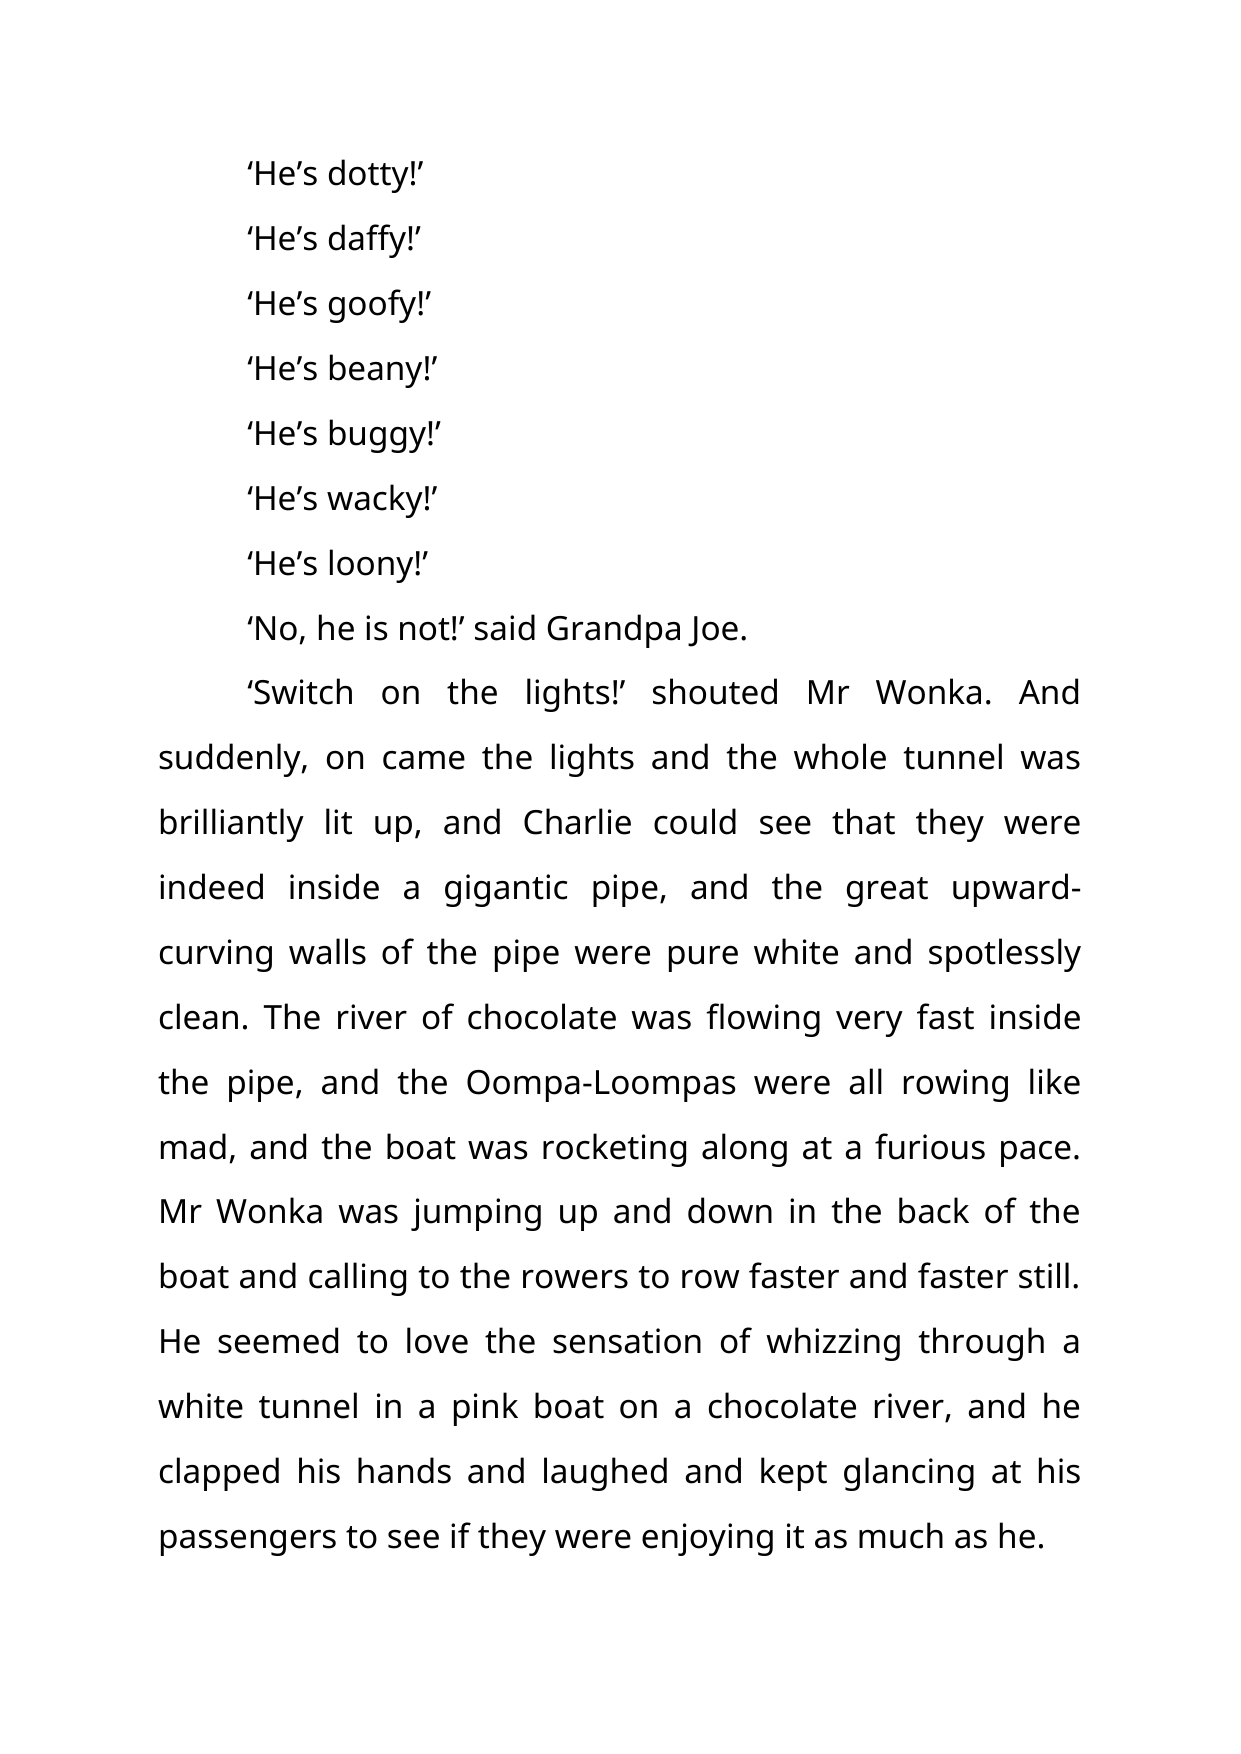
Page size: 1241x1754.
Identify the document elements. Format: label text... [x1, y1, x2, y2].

text ‘He’s daffy!’ [158, 215, 1082, 260]
text ‘He’s goofy!’ [158, 280, 1082, 325]
text ‘He’s loony!’ [158, 539, 1082, 585]
text ‘No, he is not!’ said Grandpa Joe. [158, 604, 1082, 650]
text ‘Switch on the lights!’ shouted Mr Wonka. And suddenly, on came the lights and the whole tunnel was brilliantly lit up, and Charlie could see that they were indeed inside a gigantic pipe, and the great upward-curving walls of the pipe were pure white and spotlessly clean. The river of chocolate was flowing very fast inside the pipe, and the Oompa-Loompas were all rowing like mad, and the boat was rocketing along at a furious pace. Mr Wonka was jumping up and down in the back of the boat and calling to the rowers to row faster and faster still. He seemed to love the sensation of whizzing through a white tunnel in a pink boat on a chocolate river, and he clapped his hands and laughed and kept glancing at his passengers to see if they were enjoying it as much as he. [158, 669, 1082, 1558]
text ‘He’s buggy!’ [158, 409, 1082, 455]
text ‘He’s beany!’ [158, 345, 1082, 390]
text ‘He’s dotty!’ [158, 150, 1082, 195]
text ‘He’s wacky!’ [158, 474, 1082, 520]
